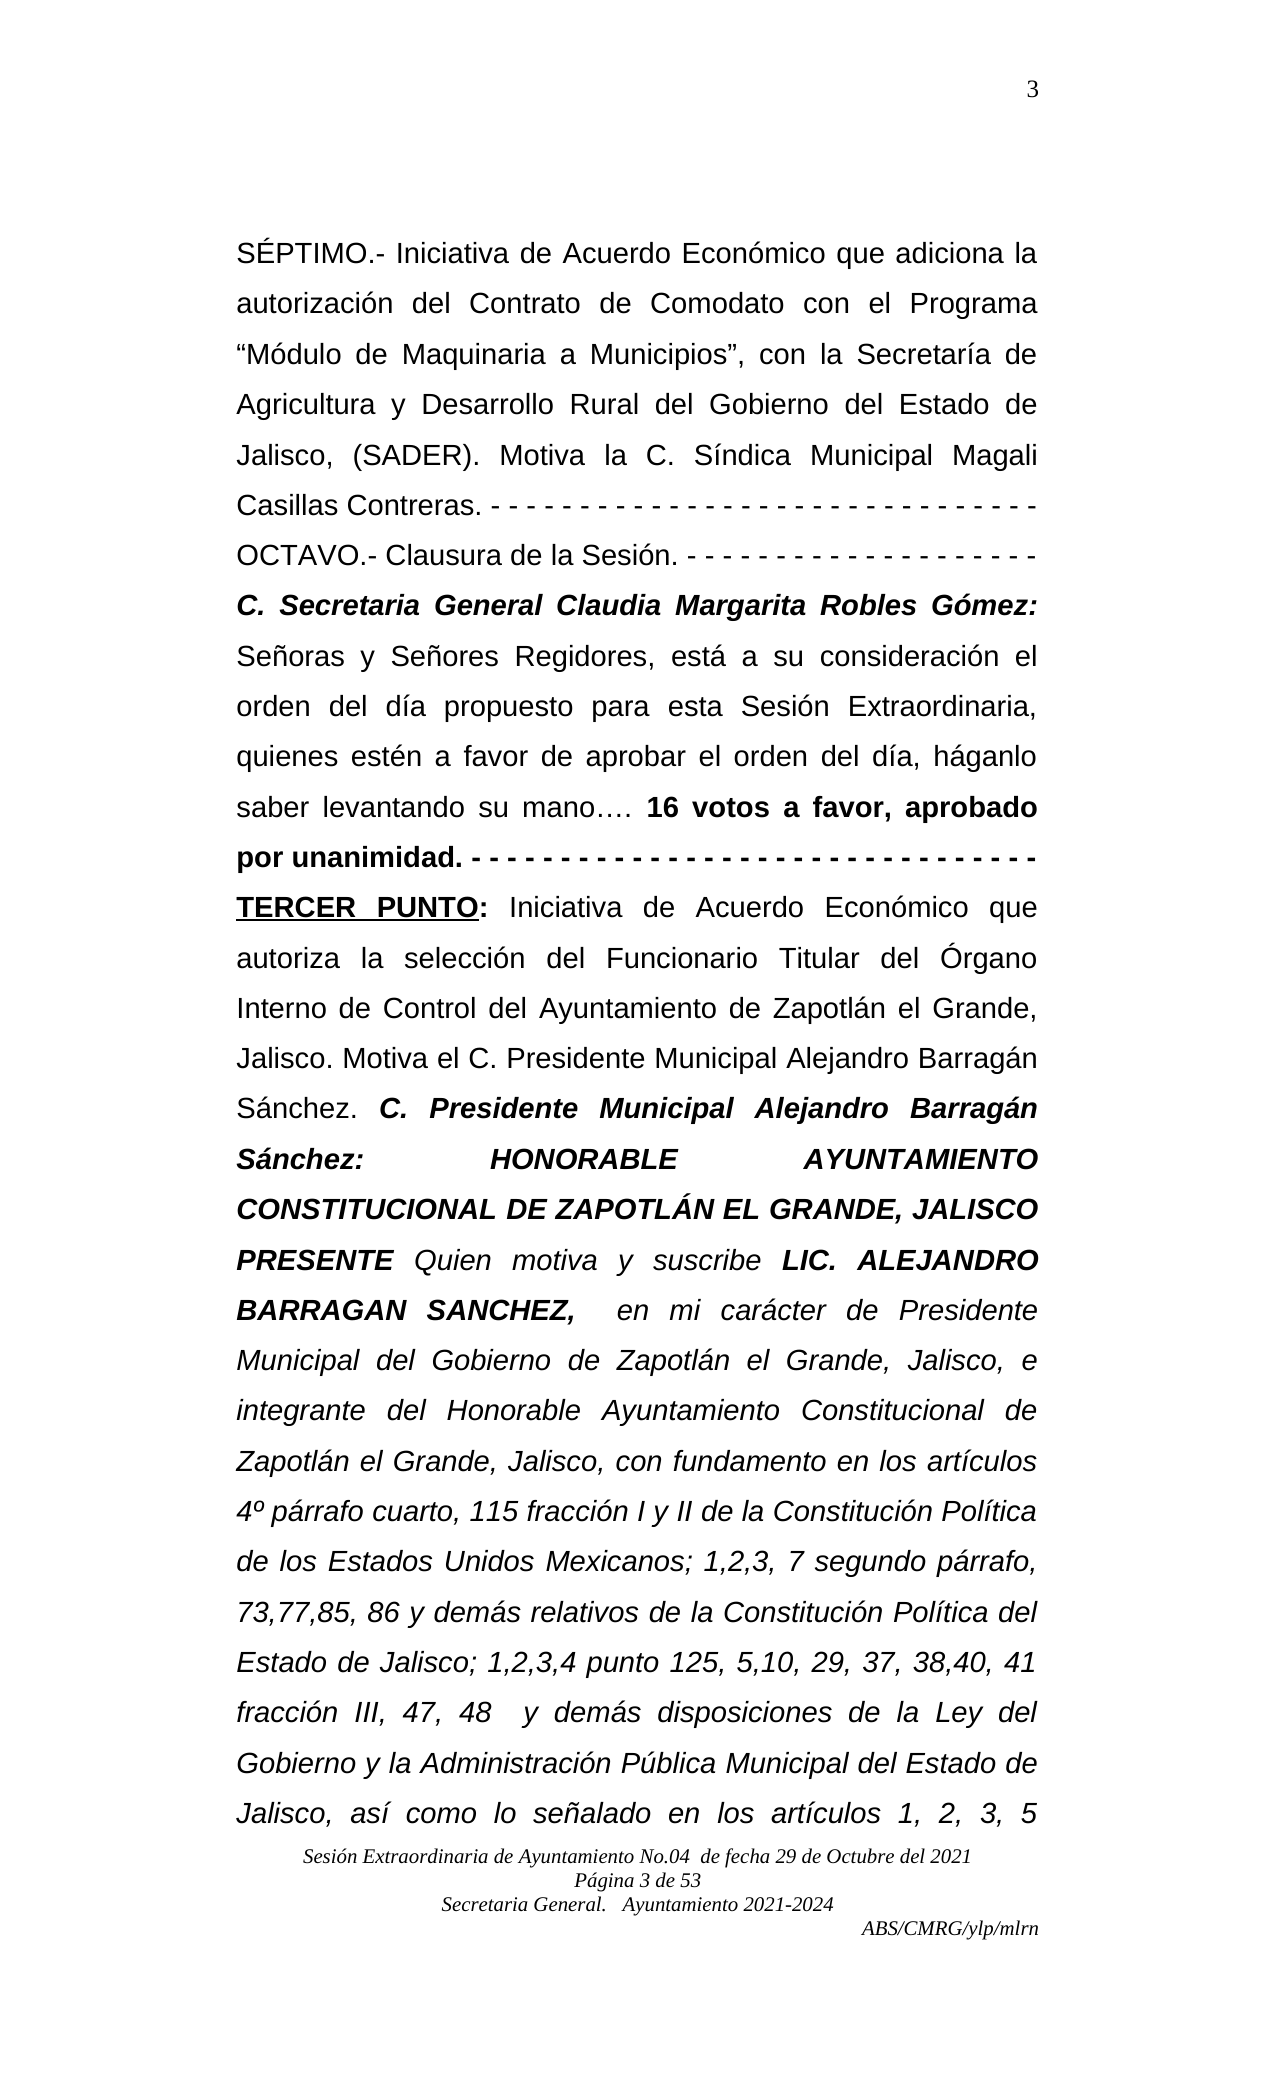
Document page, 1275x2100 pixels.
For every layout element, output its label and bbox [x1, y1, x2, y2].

text [236, 236, 1039, 1829]
